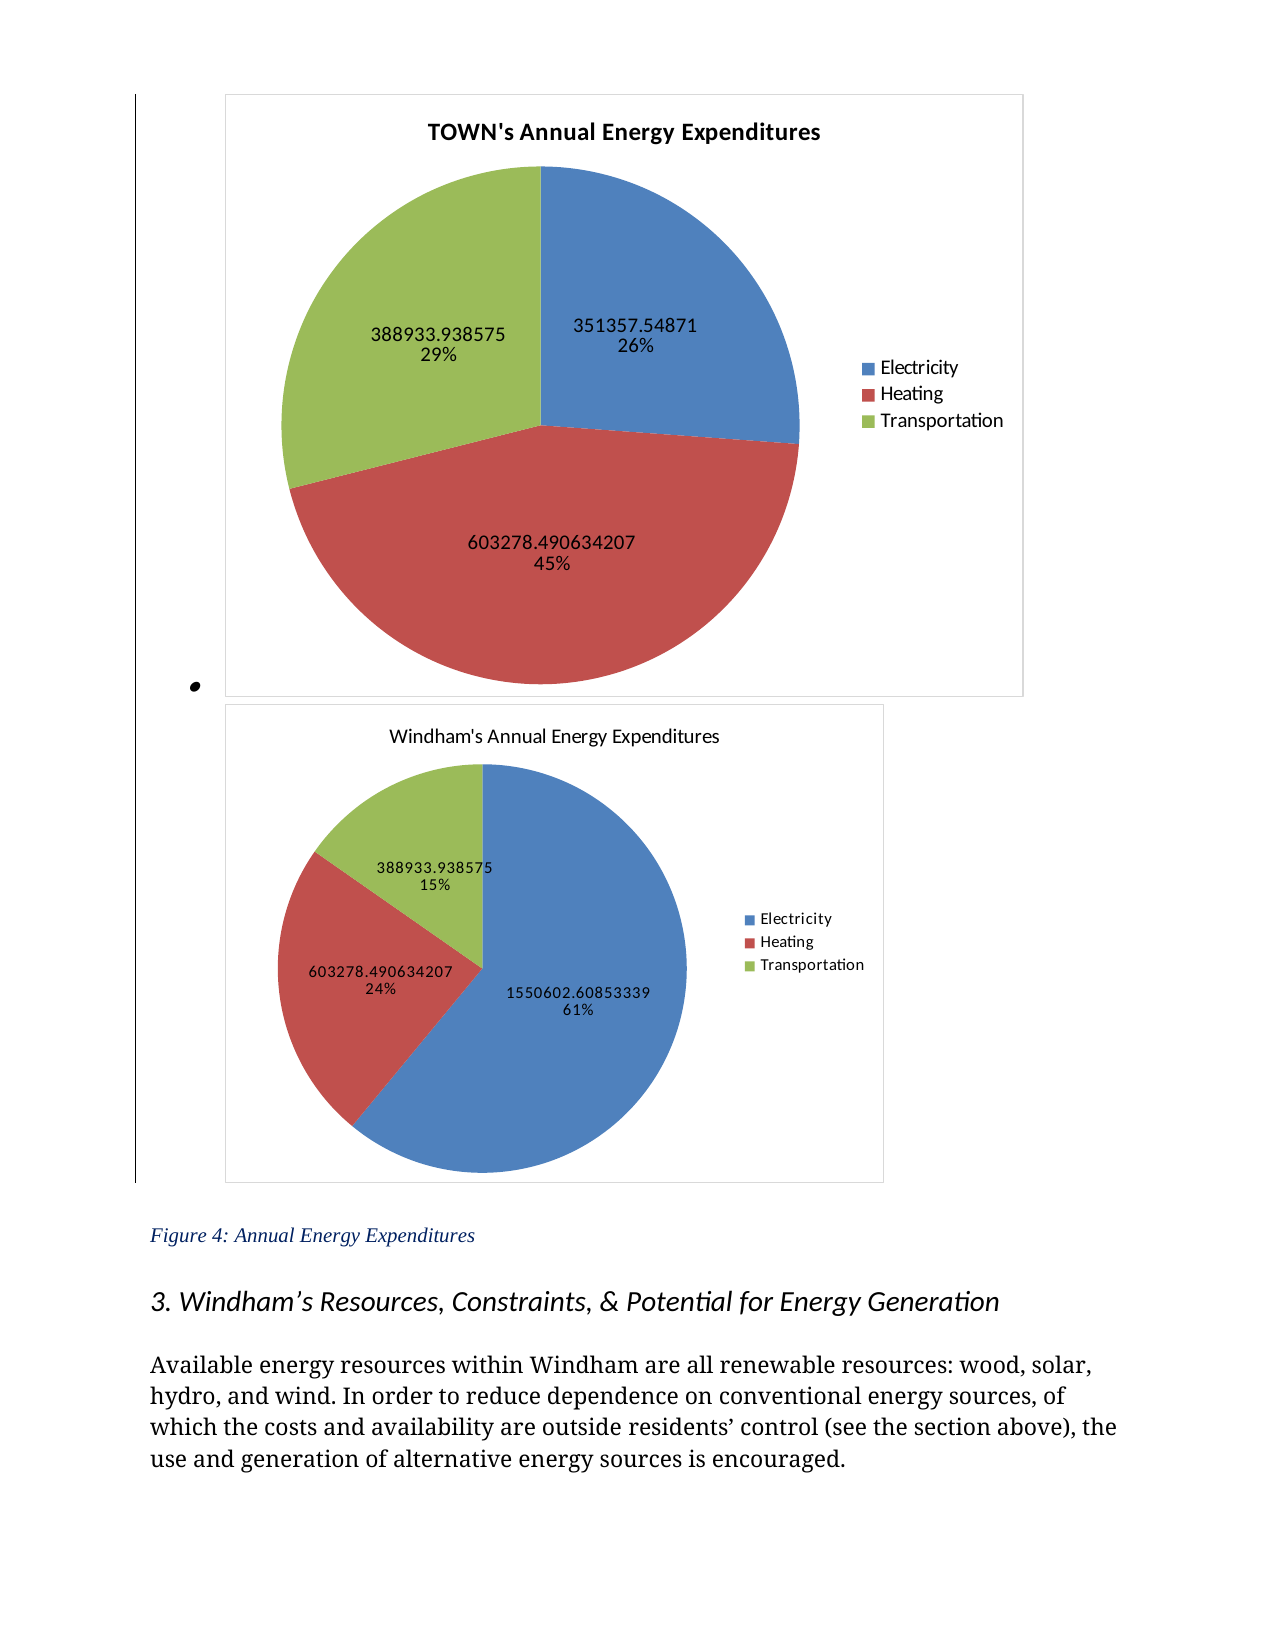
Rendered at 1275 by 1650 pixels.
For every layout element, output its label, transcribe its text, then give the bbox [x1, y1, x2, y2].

text Available energy resources within Windham are all renewable resources: wood, solar, hydro, and wind. In order to reduce dependence on conventional energy sources, of which the costs and availability are outside residents’ control (see the section above), the use and generation of alternative energy sources is encouraged. [150, 1349, 1125, 1474]
text 3. Windham’s Resources, Constraints, & Potential for Energy Generation [150, 1283, 1125, 1318]
text Figure 4: Annual Energy Expenditures [150, 1223, 1125, 1247]
